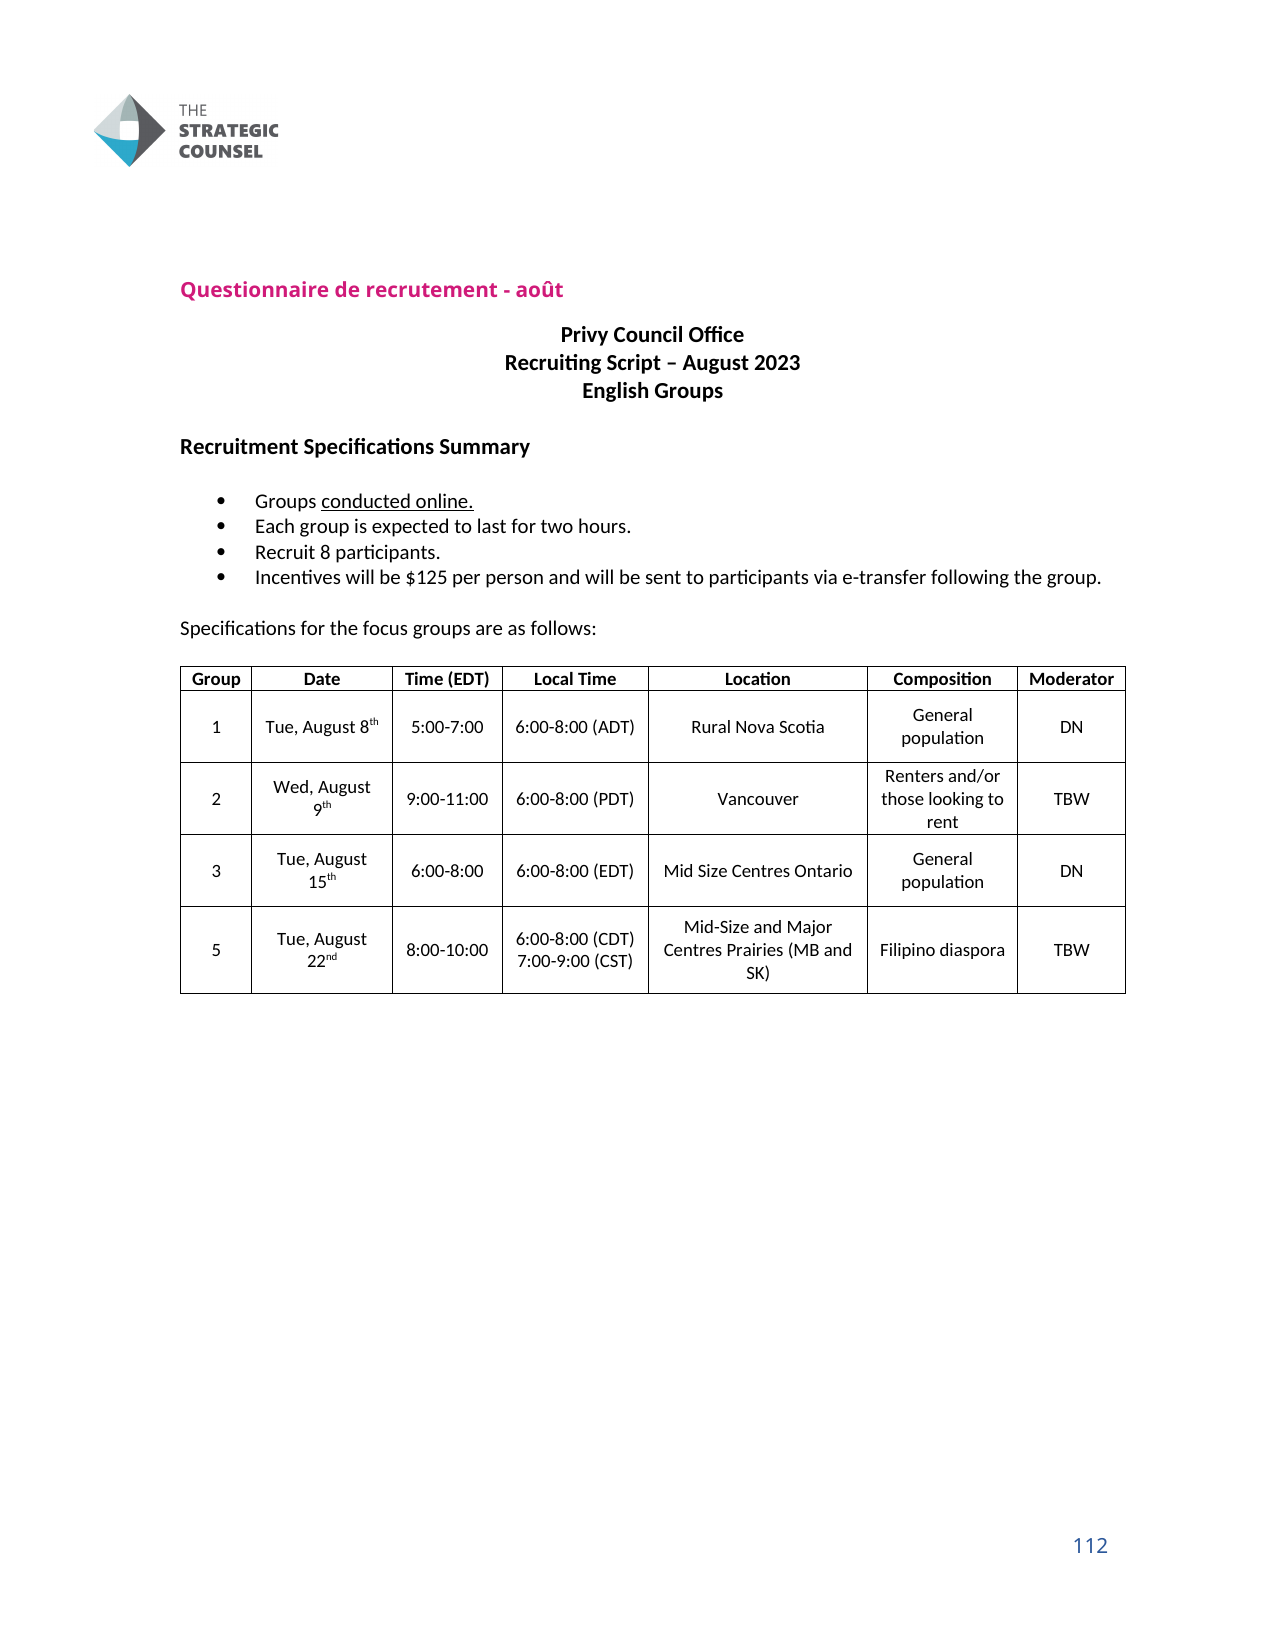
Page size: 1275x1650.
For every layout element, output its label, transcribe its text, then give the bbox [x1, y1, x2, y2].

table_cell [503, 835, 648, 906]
list Incentives will be $125 per person and will be sent to participants via e-transfer following the group. [217, 564, 1125, 590]
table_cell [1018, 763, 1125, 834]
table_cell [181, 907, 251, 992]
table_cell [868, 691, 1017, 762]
text Recruitment Specifications Summary [180, 432, 1125, 460]
text Specifications for the focus groups are as follows: [180, 615, 1125, 641]
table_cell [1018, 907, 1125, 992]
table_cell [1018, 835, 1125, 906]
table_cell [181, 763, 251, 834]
text English Groups [180, 376, 1125, 404]
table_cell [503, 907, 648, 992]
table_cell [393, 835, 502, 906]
list Recruit 8 participants. [217, 539, 1125, 564]
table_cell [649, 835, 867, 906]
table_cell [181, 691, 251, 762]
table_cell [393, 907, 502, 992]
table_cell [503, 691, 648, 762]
subtitle Questionnaire de recrutement - août [180, 275, 1126, 303]
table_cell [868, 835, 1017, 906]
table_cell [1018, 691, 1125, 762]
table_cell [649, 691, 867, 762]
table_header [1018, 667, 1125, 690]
text Recruiting Script – August 2023 [180, 348, 1125, 376]
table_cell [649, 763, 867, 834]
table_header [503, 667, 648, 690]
picture [93, 94, 279, 167]
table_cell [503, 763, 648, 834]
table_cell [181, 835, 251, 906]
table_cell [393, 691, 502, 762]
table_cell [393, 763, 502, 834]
list Groups conducted online. [217, 488, 1125, 514]
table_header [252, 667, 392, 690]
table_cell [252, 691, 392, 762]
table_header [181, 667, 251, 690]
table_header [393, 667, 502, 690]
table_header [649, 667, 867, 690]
text Privy Council Office [180, 320, 1125, 348]
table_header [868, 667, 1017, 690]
list Each group is expected to last for two hours. [217, 514, 1125, 539]
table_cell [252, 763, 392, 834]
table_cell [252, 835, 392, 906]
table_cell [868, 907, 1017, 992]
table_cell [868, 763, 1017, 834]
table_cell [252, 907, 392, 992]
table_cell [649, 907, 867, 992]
